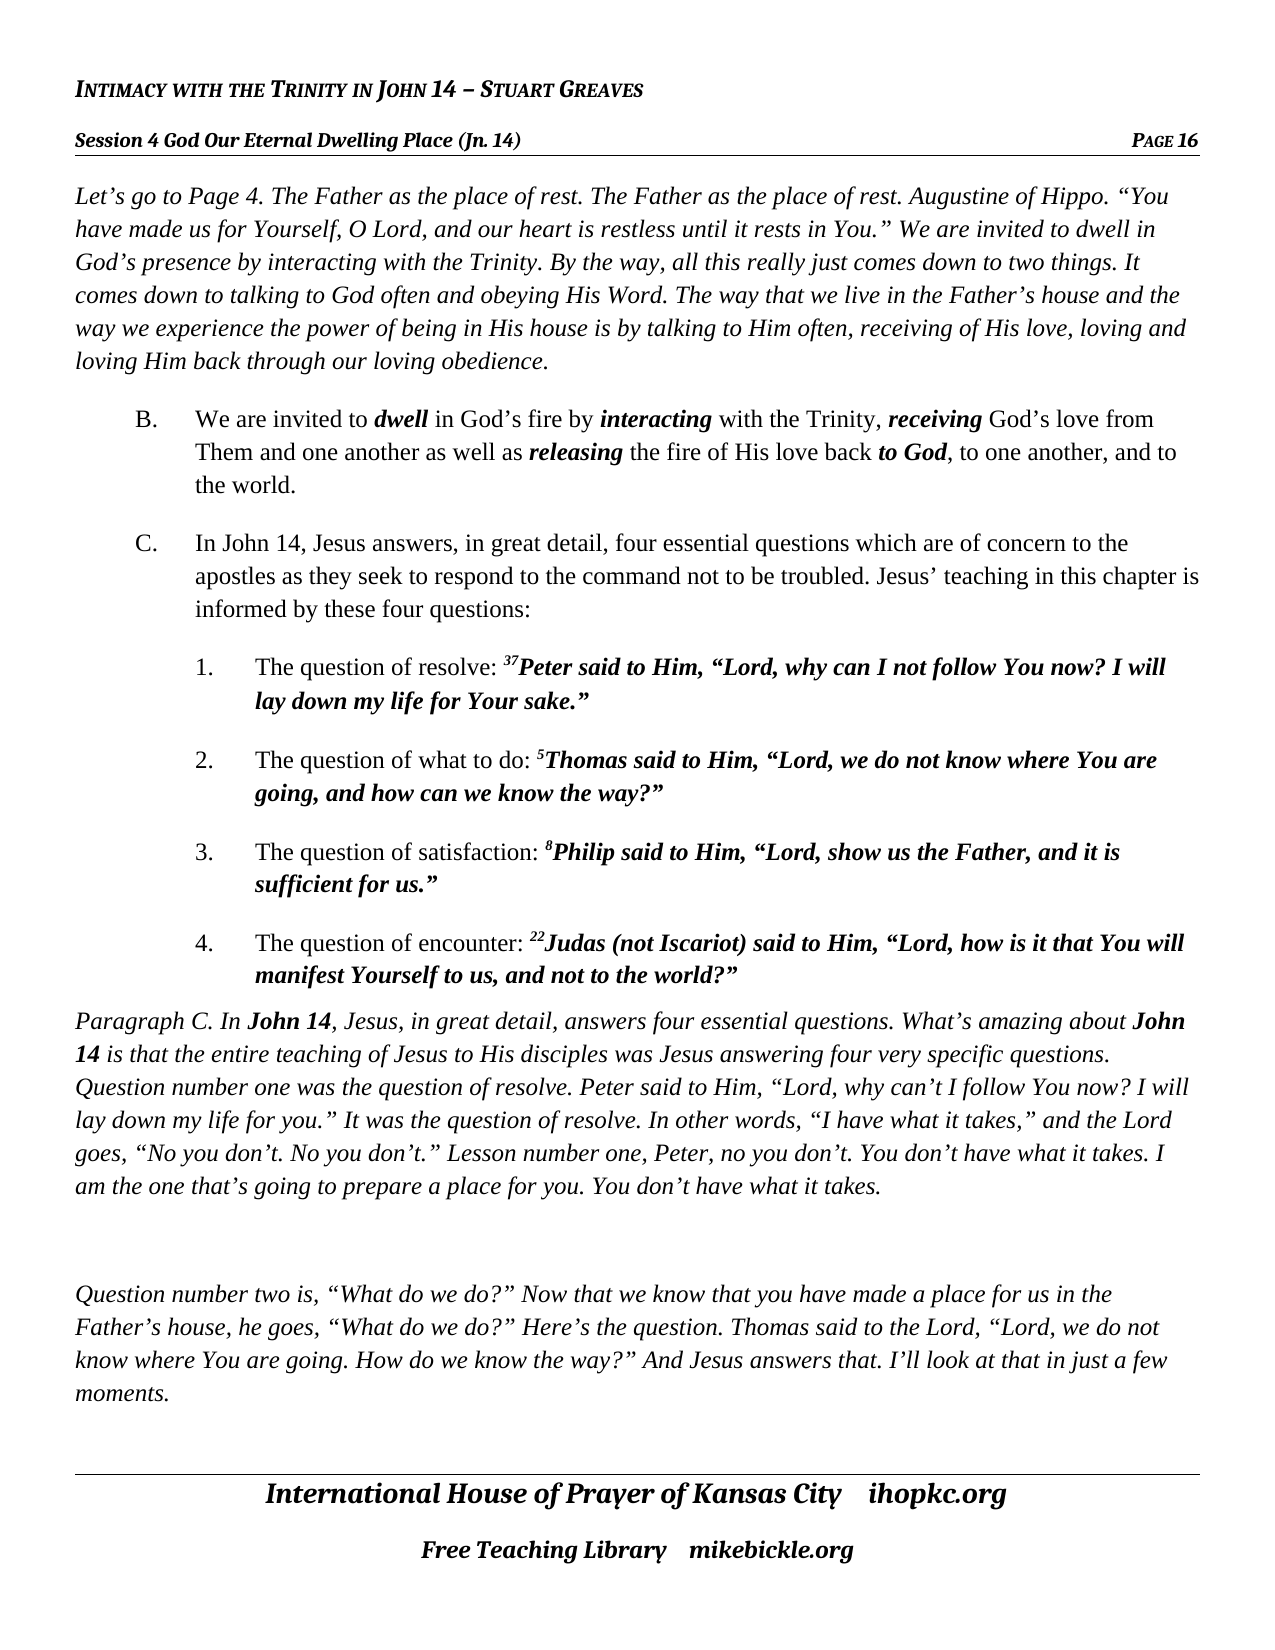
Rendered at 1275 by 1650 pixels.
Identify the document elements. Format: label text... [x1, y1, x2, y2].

text Question number two is, “What do we do?” Now that we know that you have made a place for us in the Father’s house, he goes, “What do we do?” Here’s the question. Thomas said to the Lord, “Lord, we do not know where You are going. How do we know the way?” And Jesus answers that. I’ll look at that in just a few moments. [75, 1279, 1200, 1407]
text We are invited to dwell in God’s fire by interacting with the Trinity, receiving God’s love from Them and one another as well as releasing the fire of His love back to God, to one another, and to the world. [135, 404, 1200, 499]
text In John 14, Jesus answers, in great detail, four essential questions which are of concern to the apostles as they seek to respond to the command not to be troubled. Jesus’ teaching in this chapter is informed by these four questions: [135, 528, 1200, 623]
text Let’s go to Page 4. The Father as the place of rest. The Father as the place of rest. Augustine of Hippo. “You have made us for Yourself, O Lord, and our heart is restless until it rests in You.” We are invited to dwell in God’s presence by interacting with the Trinity. By the way, all this really just comes down to two things. It comes down to talking to God often and obeying His Word. The way that we live in the Father’s house and the way we experience the power of being in His house is by talking to Him often, receiving of His love, loving and loving Him back through our loving obedience. [75, 181, 1200, 375]
text The question of resolve: 37Peter said to Him, “Lord, why can I not follow You now? I will ﻿lay down my life for Your sake.” [195, 652, 1200, 716]
text The question of what to do: 5Thomas said to Him, “Lord, we do not know where You are going, and how can we know the way?” [195, 746, 1200, 807]
text Paragraph C. In John 14, Jesus, in great detail, answers four essential questions. What’s amazing about John 14 is that the entire teaching of Jesus to His disciples was Jesus answering four very specific questions. Question number one was the question of resolve. Peter said to Him, “Lord, why can’t I follow You now? I will lay down my life for you.” It was the question of resolve. In other words, “I have what it takes,” and the Lord goes, “No you don’t. No you don’t.” Lesson number one, Peter, no you don’t. You don’t have what it takes. I am the one that’s going to prepare a place for you. You don’t have what it takes. [75, 1006, 1200, 1200]
text The question of satisfaction: 8Philip said to Him, “Lord, show us the Father, and it is sufficient for us.” [195, 837, 1200, 898]
text The question of encounter: 22Judas (not Iscariot) said to Him, “Lord, how is it that You will manifest Yourself to us, and not to the world?” [195, 928, 1200, 989]
